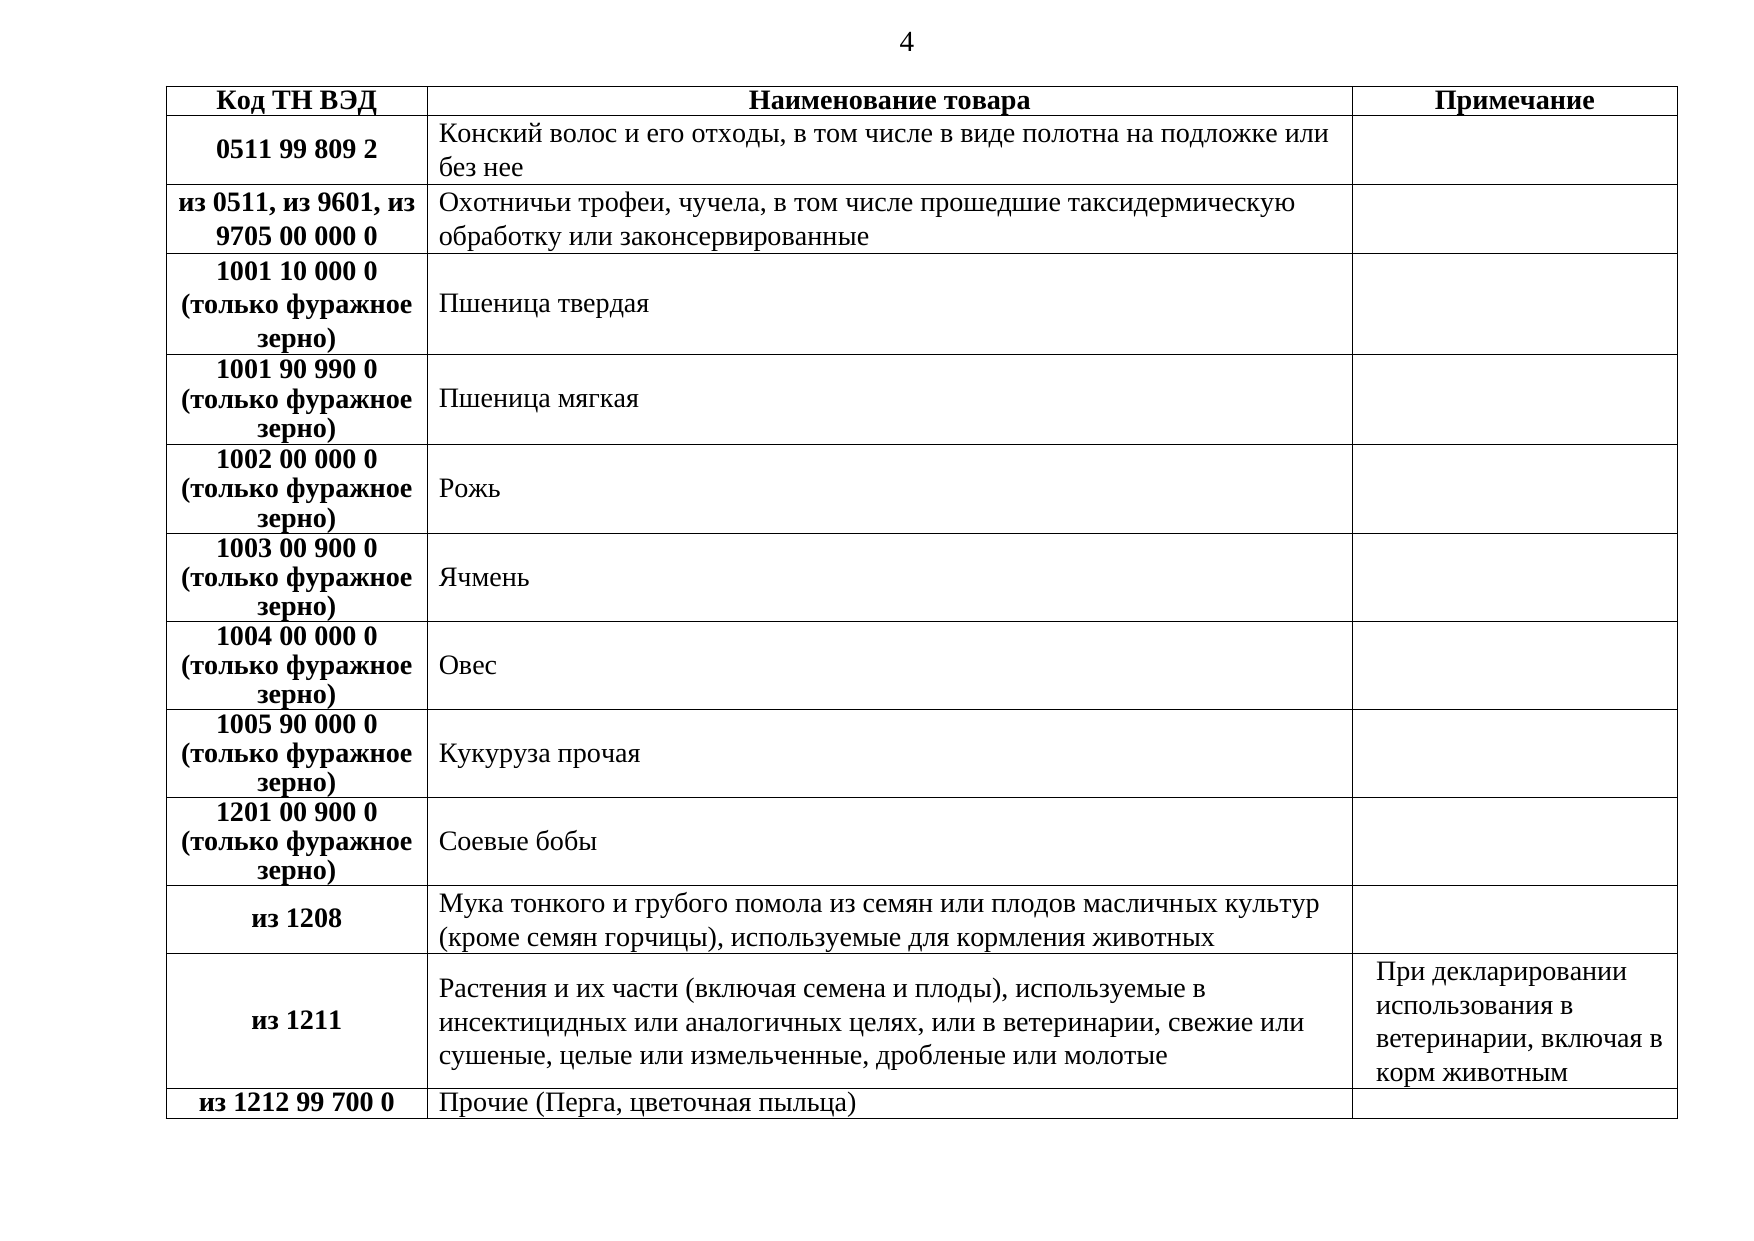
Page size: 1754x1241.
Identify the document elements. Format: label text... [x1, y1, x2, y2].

table_cell Соевые бобы [428, 798, 1352, 885]
table_cell [1353, 798, 1677, 885]
table_cell [1353, 254, 1677, 354]
table_cell Овес [428, 622, 1352, 709]
table_cell [1353, 355, 1677, 444]
table_cell 1201 00 900 0 (только фуражное зерно) [167, 798, 427, 885]
table_cell 1002 00 000 0 (только фуражное зерно) [167, 445, 427, 533]
table_cell 0511 99 809 2 [167, 116, 427, 184]
table_cell Охотничьи трофеи, чучела, в том числе прошедшие таксидермическую обработку или законсервированные [428, 185, 1352, 253]
table_cell Наименование товара [428, 87, 1352, 115]
table_cell Примечание [1353, 87, 1677, 115]
table_cell [1353, 445, 1677, 533]
table_cell [1353, 116, 1677, 184]
table_cell из 1208 [167, 886, 427, 953]
table_cell 1004 00 000 0 (только фуражное зерно) [167, 622, 427, 709]
table_cell из 0511, из 9601, из 9705 00 000 0 [167, 185, 427, 253]
table_cell [1353, 710, 1677, 797]
table_cell Растения и их части (включая семена и плоды), используемые в инсектицидных или аналогичных целях, или в ветеринарии, свежие или сушеные, целые или измельченные, дробленые или молотые [428, 954, 1352, 1088]
table_cell 1001 90 990 0 (только фуражное зерно) [167, 355, 427, 444]
table_cell Прочие (Перга, цветочная пыльца) [428, 1089, 1352, 1117]
table_cell При декларировании использования в ветеринарии, включая в корм животным [1353, 954, 1677, 1088]
table_cell [1353, 622, 1677, 709]
table_cell Код ТН ВЭД [167, 87, 427, 115]
table_cell Ячмень [428, 534, 1352, 621]
table_cell 1003 00 900 0 (только фуражное зерно) [167, 534, 427, 621]
table_cell [1353, 185, 1677, 253]
table_cell [1353, 534, 1677, 621]
table_cell 1005 90 000 0 (только фуражное зерно) [167, 710, 427, 797]
table_cell Рожь [428, 445, 1352, 533]
table_cell из 1212 99 700 0 [167, 1089, 427, 1117]
table_cell 1001 10 000 0 (только фуражное зерно) [167, 254, 427, 354]
table_cell Пшеница мягкая [428, 355, 1352, 444]
table_cell [1353, 1089, 1677, 1117]
table_cell Мука тонкого и грубого помола из семян или плодов масличных культур (кроме семян горчицы), используемые для кормления животных [428, 886, 1352, 953]
table_cell Пшеница твердая [428, 254, 1352, 354]
table_cell Кукуруза прочая [428, 710, 1352, 797]
table_cell [1353, 886, 1677, 953]
table_cell Конский волос и его отходы, в том числе в виде полотна на подложке или без нее [428, 116, 1352, 184]
table_cell из 1211 [167, 954, 427, 1088]
